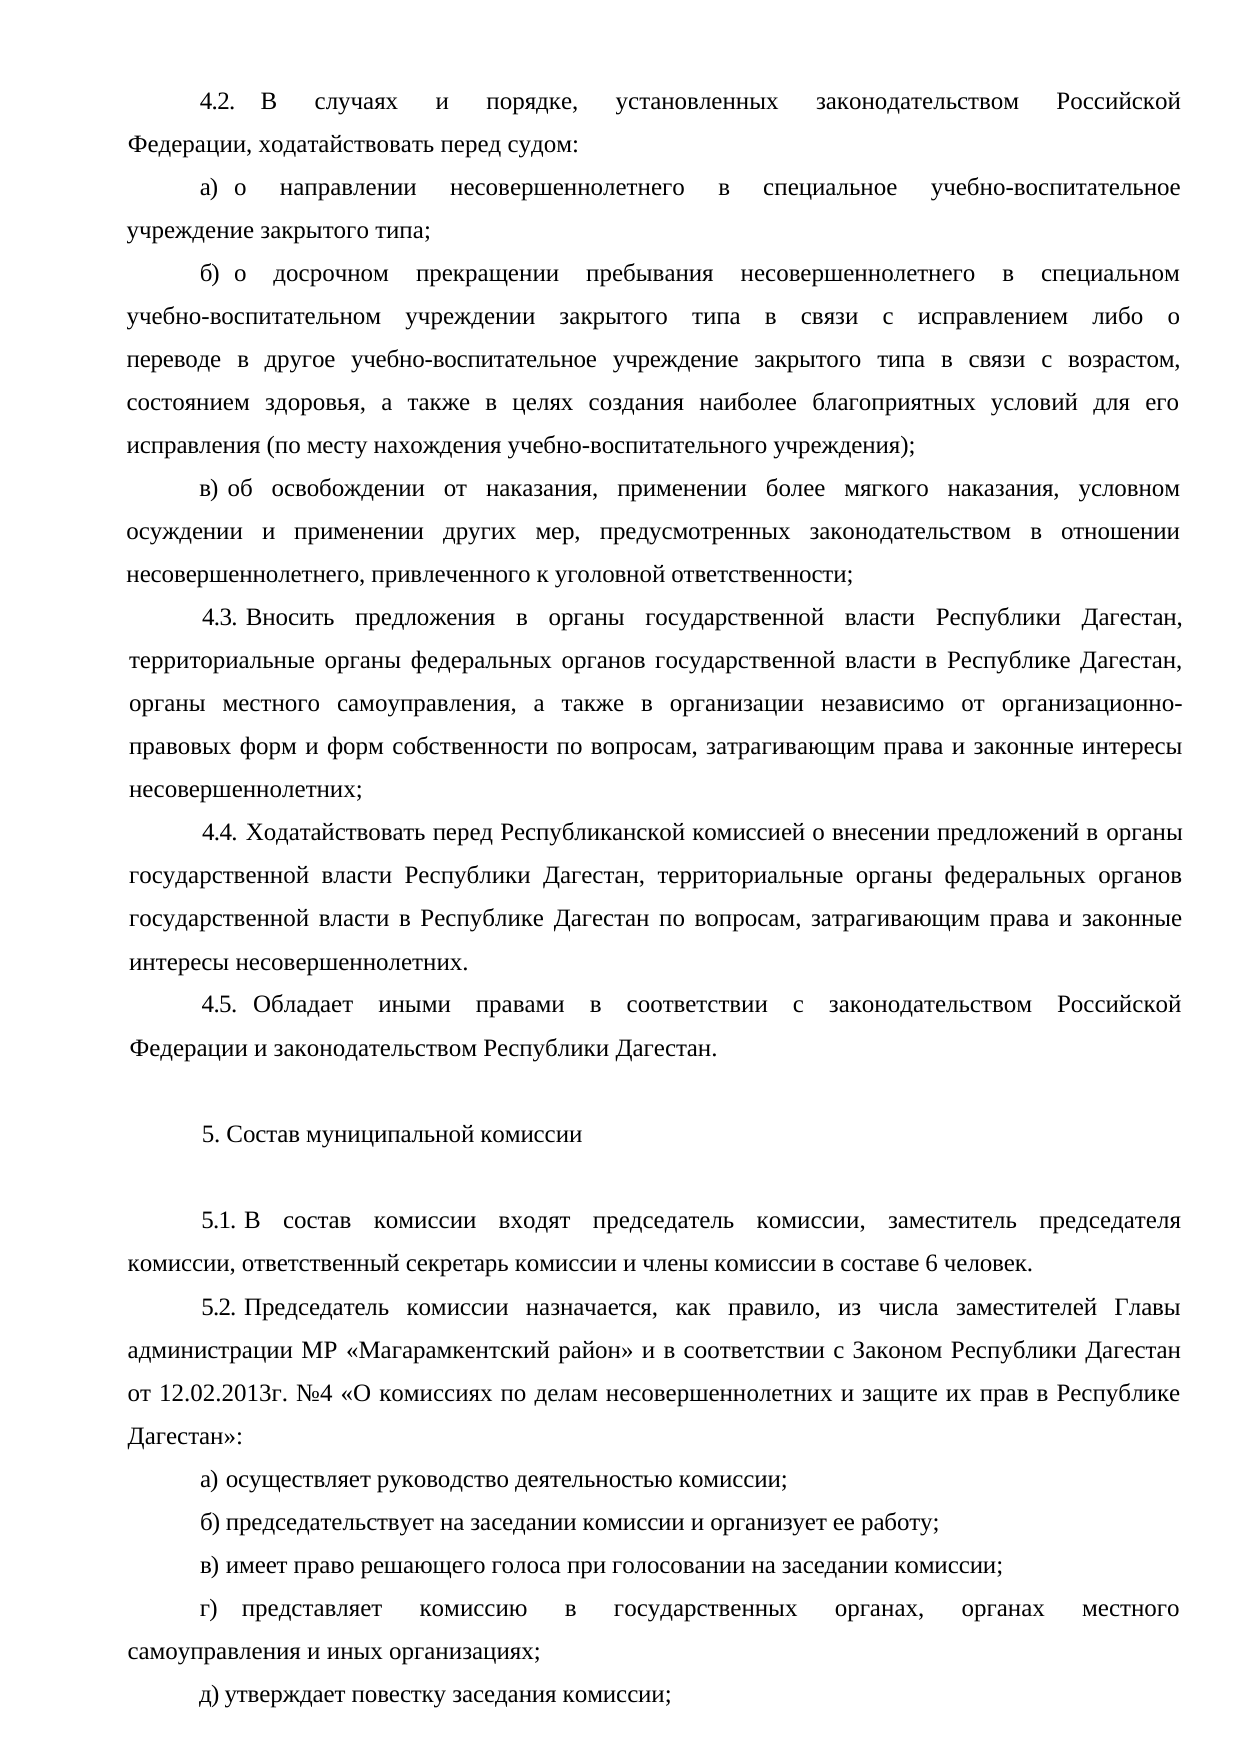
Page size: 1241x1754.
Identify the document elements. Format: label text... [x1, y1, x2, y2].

text в) имеет право решающего голоса при голосовании на заседании комиссии; [200, 1539, 1183, 1582]
list Ходатайствовать перед Республиканской комиссией о внесении предложений в органы государственной власти Республики Дагестан, территориальные органы федеральных органов государственной власти в Республике Дагестан по вопросам, затрагивающим права и законные интересы несовершеннолетних. [129, 806, 1183, 978]
text д) утверждает повестку заседания комиссии; [199, 1668, 1183, 1711]
text б) о досрочном прекращении пребывания несовершеннолетнего в специальном учебно-воспитательном учреждении закрытого типа в связи с исправлением либо о переводе в другое учебно-воспитательное учреждение закрытого типа в связи с возрастом, состоянием здоровья, а также в целях создания наиболее благоприятных условий для его исправления (по месту нахождения учебно-воспитательного учреждения); [126, 247, 1181, 462]
list Вносить предложения в органы государственной власти Республики Дагестан, территориальные органы федеральных органов государственной власти в Республике Дагестан, органы местного самоуправления, а также в организации независимо от организационно-правовых форм и форм собственности по вопросам, затрагивающим права и законные интересы несовершеннолетних; [129, 591, 1183, 806]
text б) председательствует на заседании комиссии и организует ее работу; [200, 1496, 1183, 1539]
list Председатель комиссии назначается, как правило, из числа заместителей Главы администрации MP «Магарамкентский район» и в соответствии с Законом Республики Дагестан от 12.02.2013г. №4 «О комиссиях по делам несовершеннолетних и защите их прав в Республике Дагестан»: [127, 1281, 1182, 1453]
text в) об освобождении от наказания, применении более мягкого наказания, условном осуждении и применении других мер, предусмотренных законодательством в отношении несовершеннолетнего, привлеченного к уголовной ответственности; [126, 462, 1181, 591]
text а) осуществляет руководство деятельностью комиссии; [200, 1453, 1183, 1496]
text а) о направлении несовершеннолетнего в специальное учебно-воспитательное учреждение закрытого типа; [126, 161, 1181, 247]
text 4.5. Обладает иными правами в соответствии с законодательством Российской Федерации и законодательством Республики Дагестан. [129, 978, 1182, 1064]
text 5. Состав муниципальной комиссии [202, 1119, 1183, 1148]
text 4.2. В случаях и порядке, установленных законодательством Российской Федерации, ходатайствовать перед судом: [128, 75, 1181, 161]
text г) представляет комиссию в государственных органах, органах местного самоуправления и иных организациях; [127, 1582, 1180, 1668]
list В состав комиссии входят председатель комиссии, заместитель председателя комиссии, ответственный секретарь комиссии и члены комиссии в составе 6 человек. [127, 1194, 1182, 1280]
